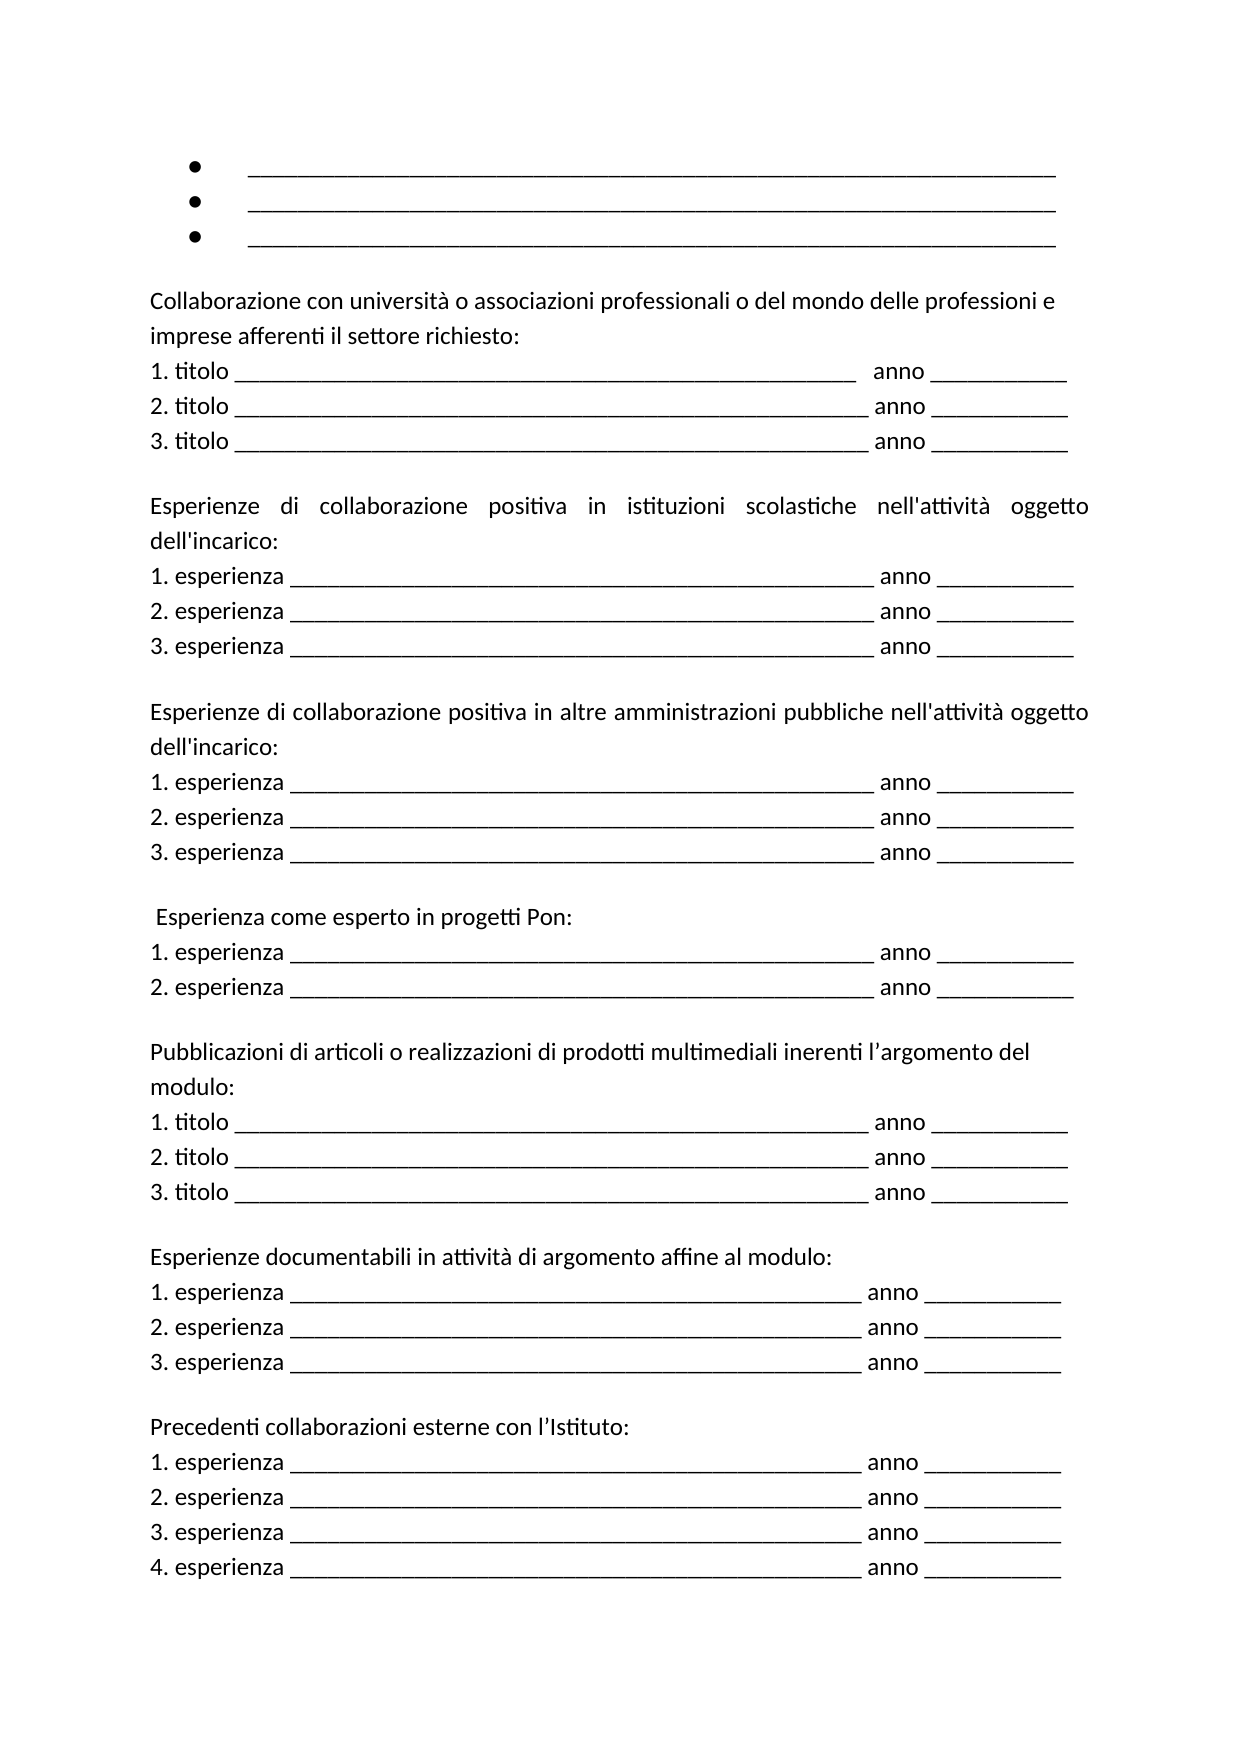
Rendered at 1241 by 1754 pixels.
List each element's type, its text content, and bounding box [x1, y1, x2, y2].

text 1. esperienza _______________________________________________ anno ___________ [150, 936, 1090, 966]
text 2. esperienza ______________________________________________ anno ___________ [150, 1481, 1090, 1512]
text Esperienze di collaborazione positiva in istituzioni scolastiche nell'attività oggetto dell'incarico: [150, 490, 1090, 556]
text 2. esperienza _______________________________________________ anno ___________ [150, 971, 1090, 1001]
text 1. esperienza ______________________________________________ anno ___________ [150, 1276, 1090, 1307]
text 2. esperienza ______________________________________________ anno ___________ [150, 1311, 1090, 1342]
text 1. titolo ___________________________________________________ anno ___________ [150, 1106, 1090, 1137]
text 4. esperienza ______________________________________________ anno ___________ [150, 1551, 1090, 1582]
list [187, 150, 1090, 181]
text 2. titolo ___________________________________________________ anno ___________ [150, 1141, 1090, 1172]
text 3. titolo ___________________________________________________ anno ___________ [150, 425, 1090, 456]
text 3. esperienza ______________________________________________ anno ___________ [150, 1516, 1090, 1547]
text 2. esperienza _______________________________________________ anno ___________ [150, 595, 1090, 626]
text Pubblicazioni di articoli o realizzazioni di prodotti multimediali inerenti l’argomento del modulo: [150, 1036, 1090, 1102]
text 3. esperienza _______________________________________________ anno ___________ [150, 836, 1090, 866]
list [187, 185, 1090, 216]
text 3. esperienza _______________________________________________ anno ___________ [150, 630, 1090, 661]
text Esperienze documentabili in attività di argomento affine al modulo: [150, 1241, 1090, 1272]
text 1. esperienza _______________________________________________ anno ___________ [150, 560, 1090, 591]
text 1. esperienza _______________________________________________ anno ___________ [150, 766, 1090, 796]
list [187, 220, 1090, 251]
text 1. titolo __________________________________________________ anno ___________ [150, 355, 1090, 386]
text Esperienza come esperto in progetti Pon: [150, 901, 1090, 931]
text 3. esperienza ______________________________________________ anno ___________ [150, 1346, 1090, 1377]
text Precedenti collaborazioni esterne con l’Istituto: [150, 1411, 1090, 1442]
text Collaborazione con università o associazioni professionali o del mondo delle professioni e imprese afferenti il settore richiesto: [150, 285, 1090, 351]
text Esperienze di collaborazione positiva in altre amministrazioni pubbliche nell'attività oggetto dell'incarico: [150, 696, 1090, 761]
text 2. titolo ___________________________________________________ anno ___________ [150, 390, 1090, 421]
text 1. esperienza ______________________________________________ anno ___________ [150, 1446, 1090, 1477]
text 2. esperienza _______________________________________________ anno ___________ [150, 801, 1090, 831]
text 3. titolo ___________________________________________________ anno ___________ [150, 1176, 1090, 1207]
